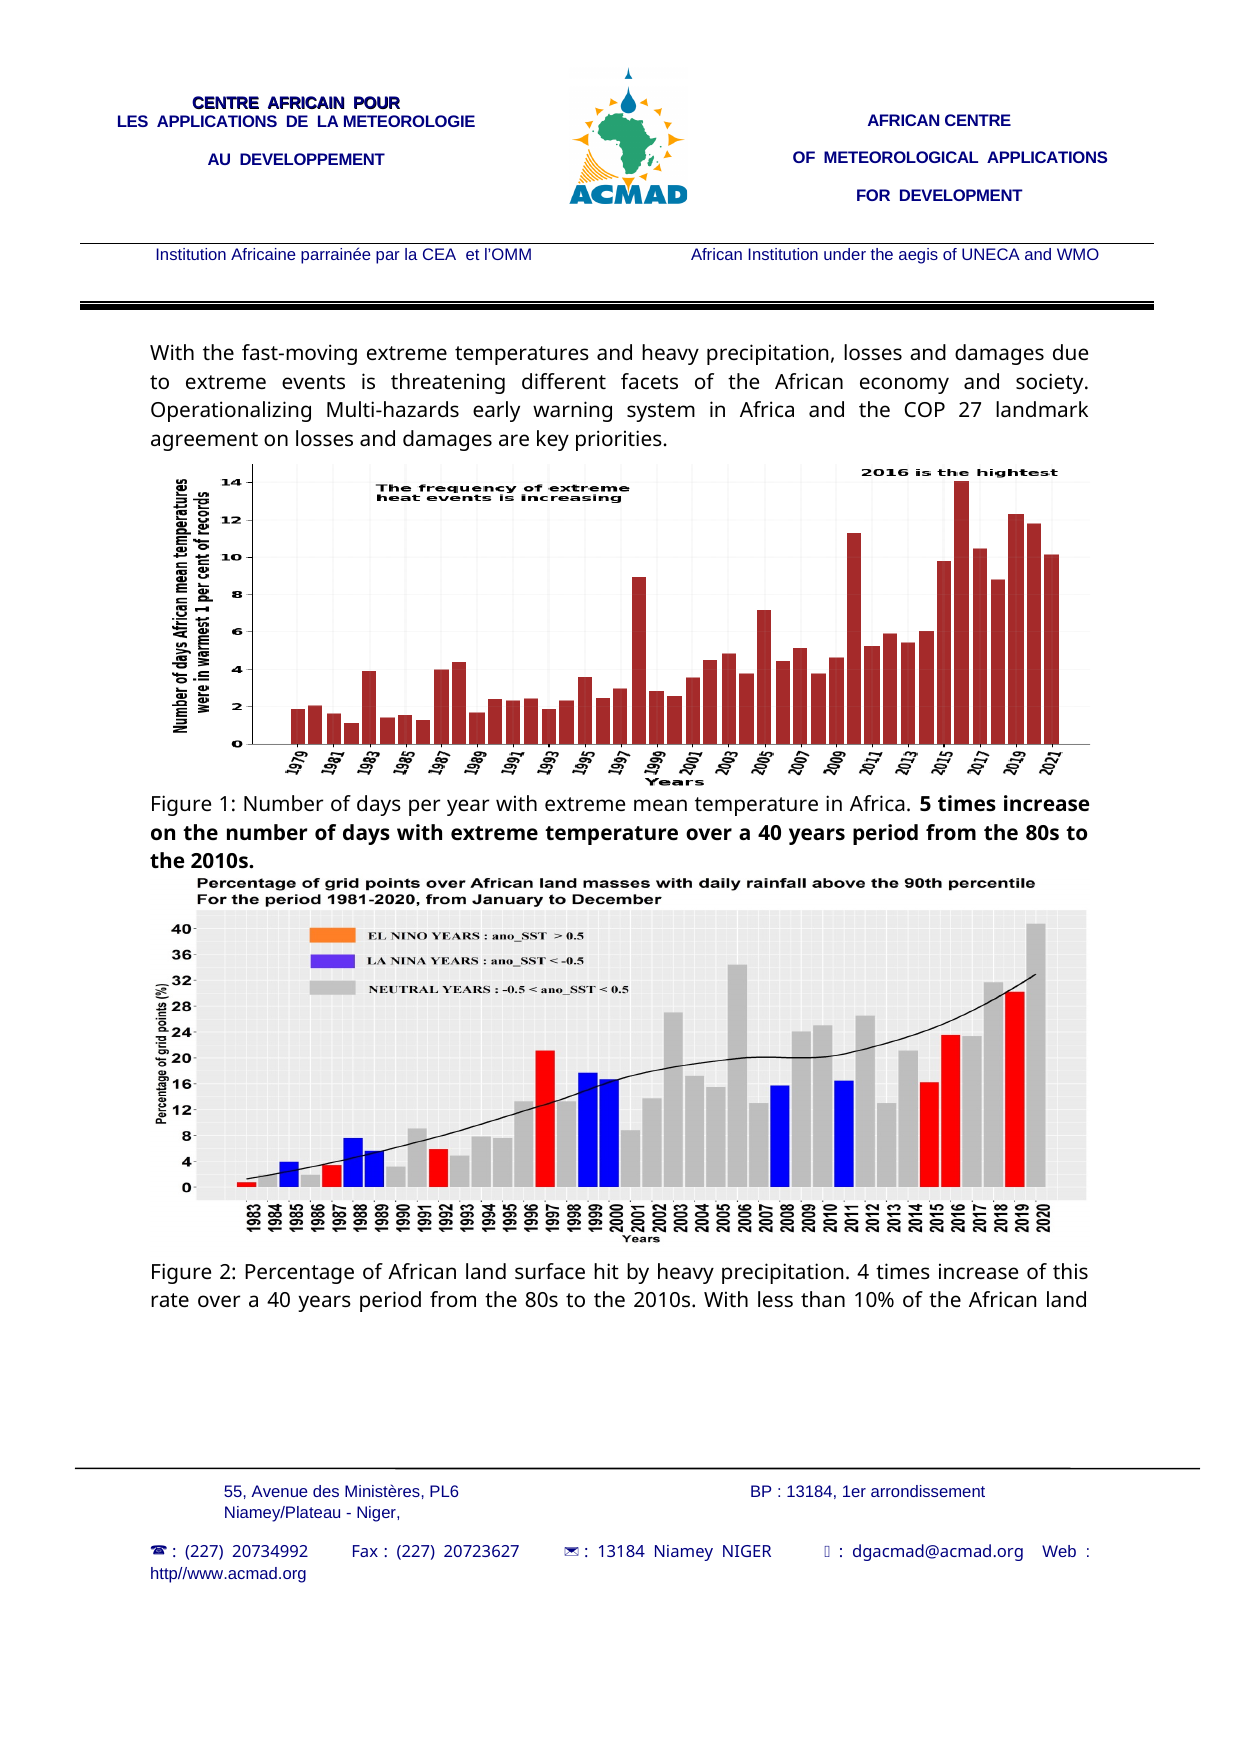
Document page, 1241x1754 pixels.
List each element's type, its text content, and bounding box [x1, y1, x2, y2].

text With the fast-moving extreme temperatures and heavy precipitation, losses and damages due to extreme events is threatening different facets of the African economy and society. Operationalizing Multi-hazards early warning system in Africa and the COP 27 landmark agreement on losses and damages are key priorities. [150, 338, 1090, 452]
text Figure 1: Number of days per year with extreme mean temperature in Africa. 5 times increase on the number of days with extreme temperature over a 40 years period from the 80s to the 2010s. [150, 790, 1090, 874]
picture [569, 67, 688, 78]
picture [150, 874, 1091, 1257]
picture [569, 86, 688, 204]
picture [150, 452, 1091, 790]
